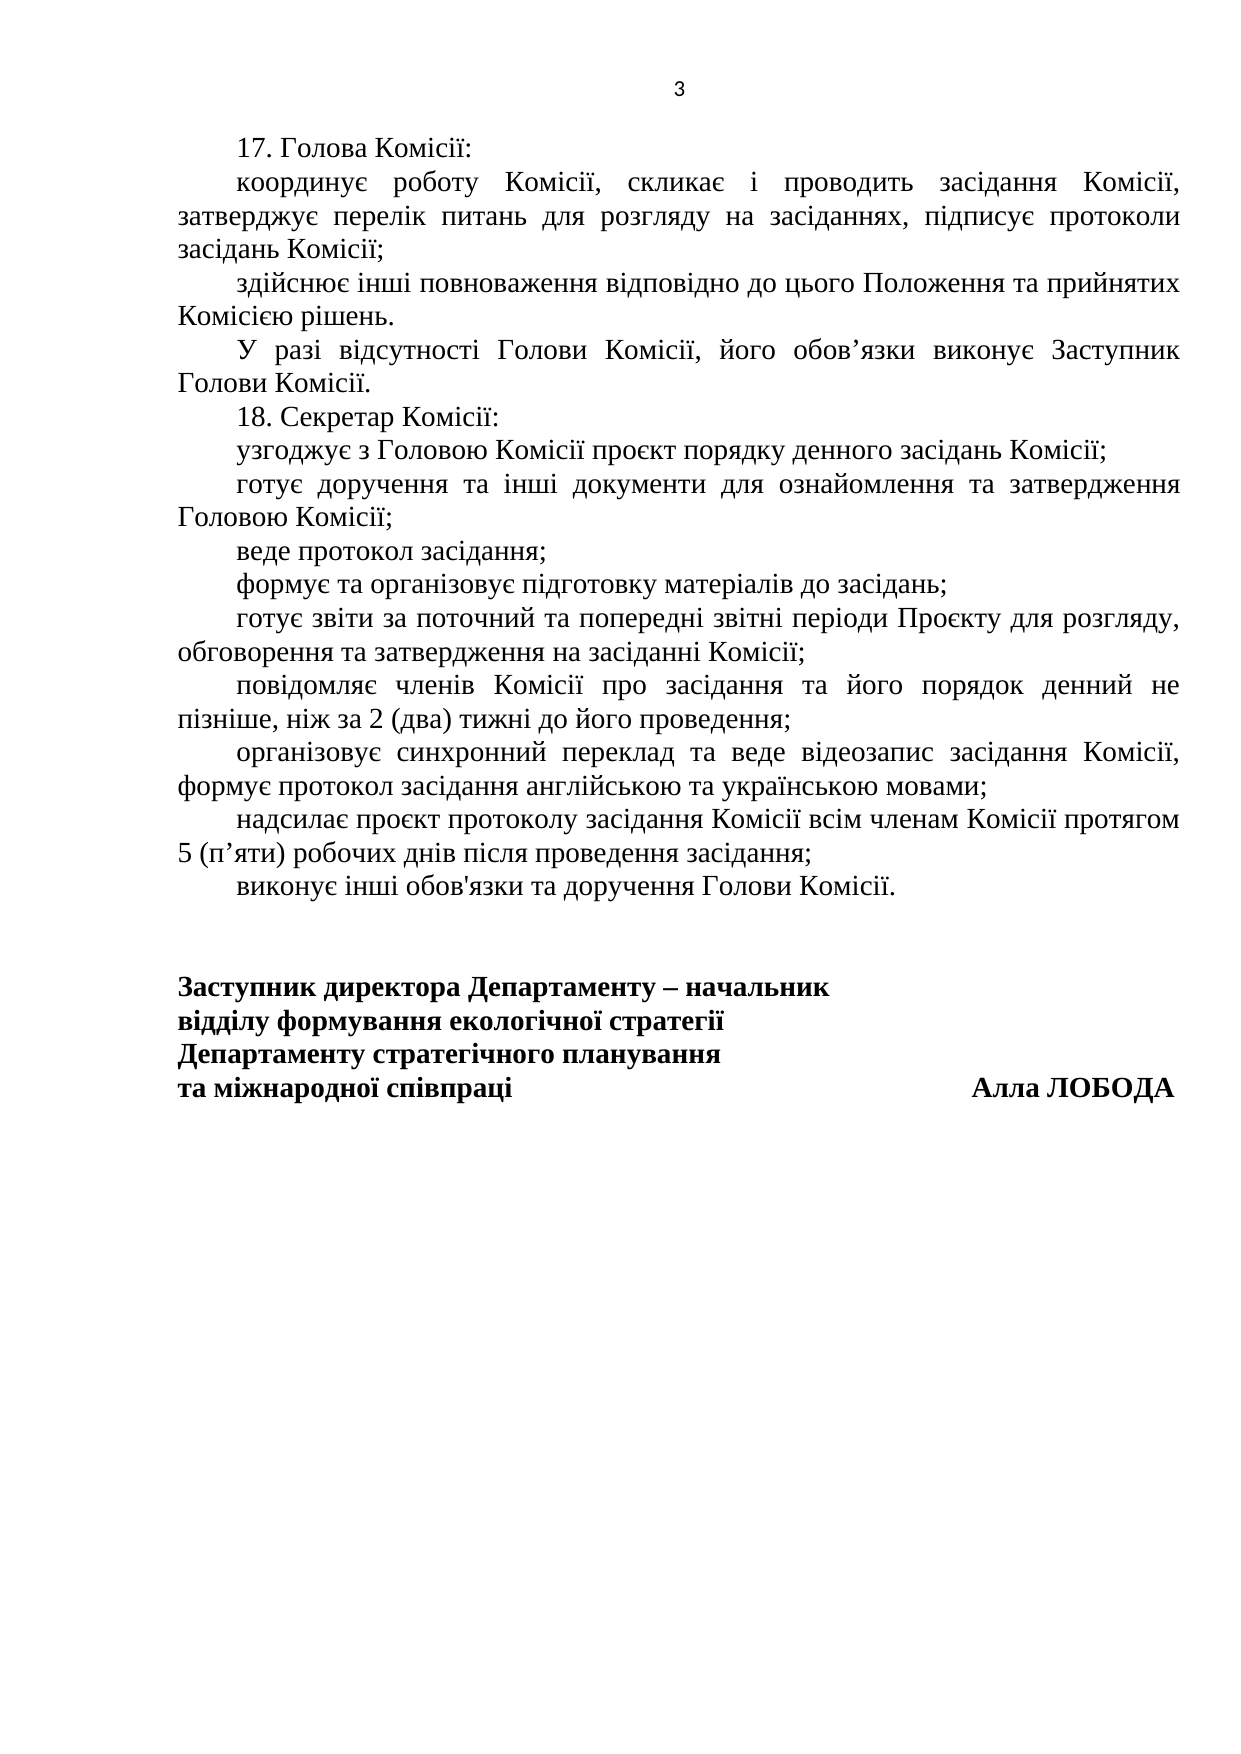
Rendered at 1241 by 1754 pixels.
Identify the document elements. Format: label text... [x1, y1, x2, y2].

list здійснює інші повноваження відповідно до цього Положення та прийнятих Комісією рішень. [177, 265, 1181, 332]
text організовує синхронний переклад та веде відеозапис засідання Комісії, формує протокол засідання англійською та українською мовами; [177, 734, 1181, 801]
text повідомляє членів Комісії про засідання та його порядок денний не пізніше, ніж за 2 (два) тижні до його проведення; [177, 667, 1181, 734]
list узгоджує з Головою Комісії проєкт порядку денного засідань Комісії; [177, 432, 1181, 466]
text У разі відсутності Голови Комісії, його обов’язки виконує Заступник Голови Комісії. [177, 332, 1181, 399]
text формує та організовує підготовку матеріалів до засідань; [177, 567, 1181, 600]
list 17. Голова Комісії: [177, 131, 1181, 164]
text Заступник директора Департаменту – начальник [177, 969, 1181, 1003]
text надсилає проєкт протоколу засідання Комісії всім членам Комісії протягом 5 (п’яти) робочих днів після проведення засідання; [177, 801, 1181, 868]
list готує доручення та інші документи для ознайомлення та затвердження Головою Комісії; [177, 466, 1181, 533]
list готує звіти за поточний та попередні звітні періоди Проєкту для розгляду, обговорення та затвердження на засіданні Комісії; [177, 600, 1181, 667]
text веде протокол засідання; [177, 533, 1181, 567]
text виконує інші обов'язки та доручення Голови Комісії. [177, 868, 1181, 902]
text та міжнародної співпраці Алла ЛОБОДА [177, 1070, 1181, 1103]
text відділу формування екологічної стратегії [177, 1003, 1181, 1036]
text координує роботу Комісії, скликає і проводить засідання Комісії, затверджує перелік питань для розгляду на засіданнях, підписує протоколи засідань Комісії; [177, 164, 1181, 265]
list 18. Секретар Комісії: [177, 399, 1181, 432]
text Департаменту стратегічного планування [177, 1036, 1181, 1070]
